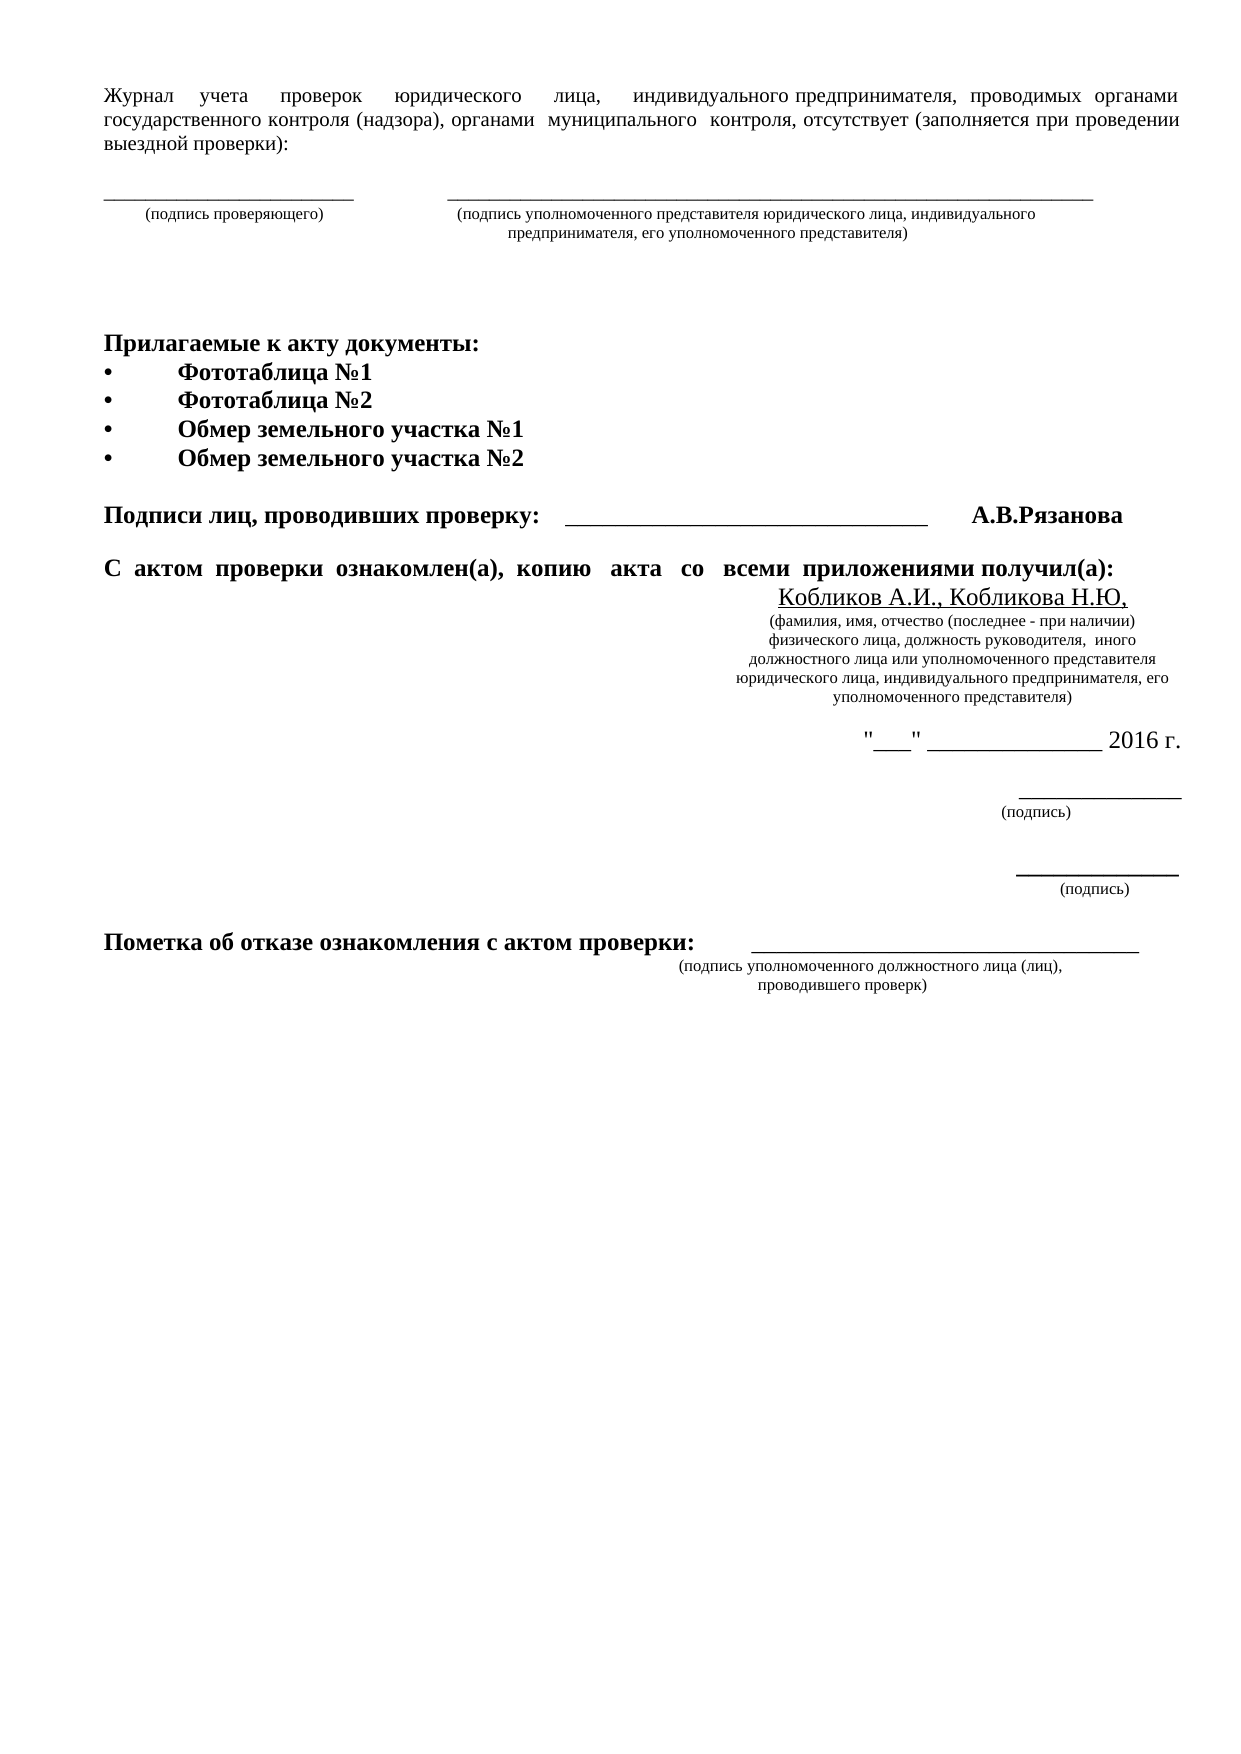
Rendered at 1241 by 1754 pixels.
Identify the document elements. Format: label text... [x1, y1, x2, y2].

text проводившего проверк) [103, 974, 1181, 994]
text Прилагаемые к акту документы: [103, 328, 1181, 357]
text Журнал учета проверок юридического лица, индивидуального предпринимателя, проводимых органами государственного контроля (надзора), органами муниципального контроля, отсутствует (заполняется при проведении выездной проверки): [103, 83, 1181, 155]
text Кобликов А.И., Кобликова Н.Ю, [103, 582, 1181, 610]
text С актом проверки ознакомлен(а), копию акта со всеми приложениями получил(а): [103, 553, 1181, 582]
text (фамилия, имя, отчество (последнее - при наличии) физического лица, должность руководителя, иного должностного лица или уполномоченного представителя юридического лица, индивидуального предпринимателя, его уполномоченного представителя) [724, 610, 1181, 706]
text Пометка об отказе ознакомления с актом проверки: _______________________________ [103, 927, 1181, 955]
text Подписи лиц, проводивших проверку: _____________________________ А.В.Рязанова [103, 501, 1181, 529]
text • Фототаблица №2 [103, 386, 1181, 414]
text (подпись) [103, 802, 1181, 821]
text • Фототаблица №1 [103, 357, 1181, 386]
text "___" ______________ 2016 г. [103, 725, 1181, 754]
text _____________ [103, 850, 1181, 879]
text предпринимателя, его уполномоченного представителя) [103, 223, 1181, 242]
text (подпись проверяющего) (подпись уполномоченного представителя юридического лица, индивидуального [103, 203, 1181, 223]
text (подпись) [103, 879, 1181, 898]
text • Обмер земельного участка №1 [103, 414, 1181, 443]
text _____________ [103, 773, 1181, 802]
text • Обмер земельного участка №2 [103, 443, 1181, 472]
text (подпись уполномоченного должностного лица (лиц), [103, 955, 1181, 974]
text ________________________ ______________________________________________________________ [103, 179, 1181, 203]
